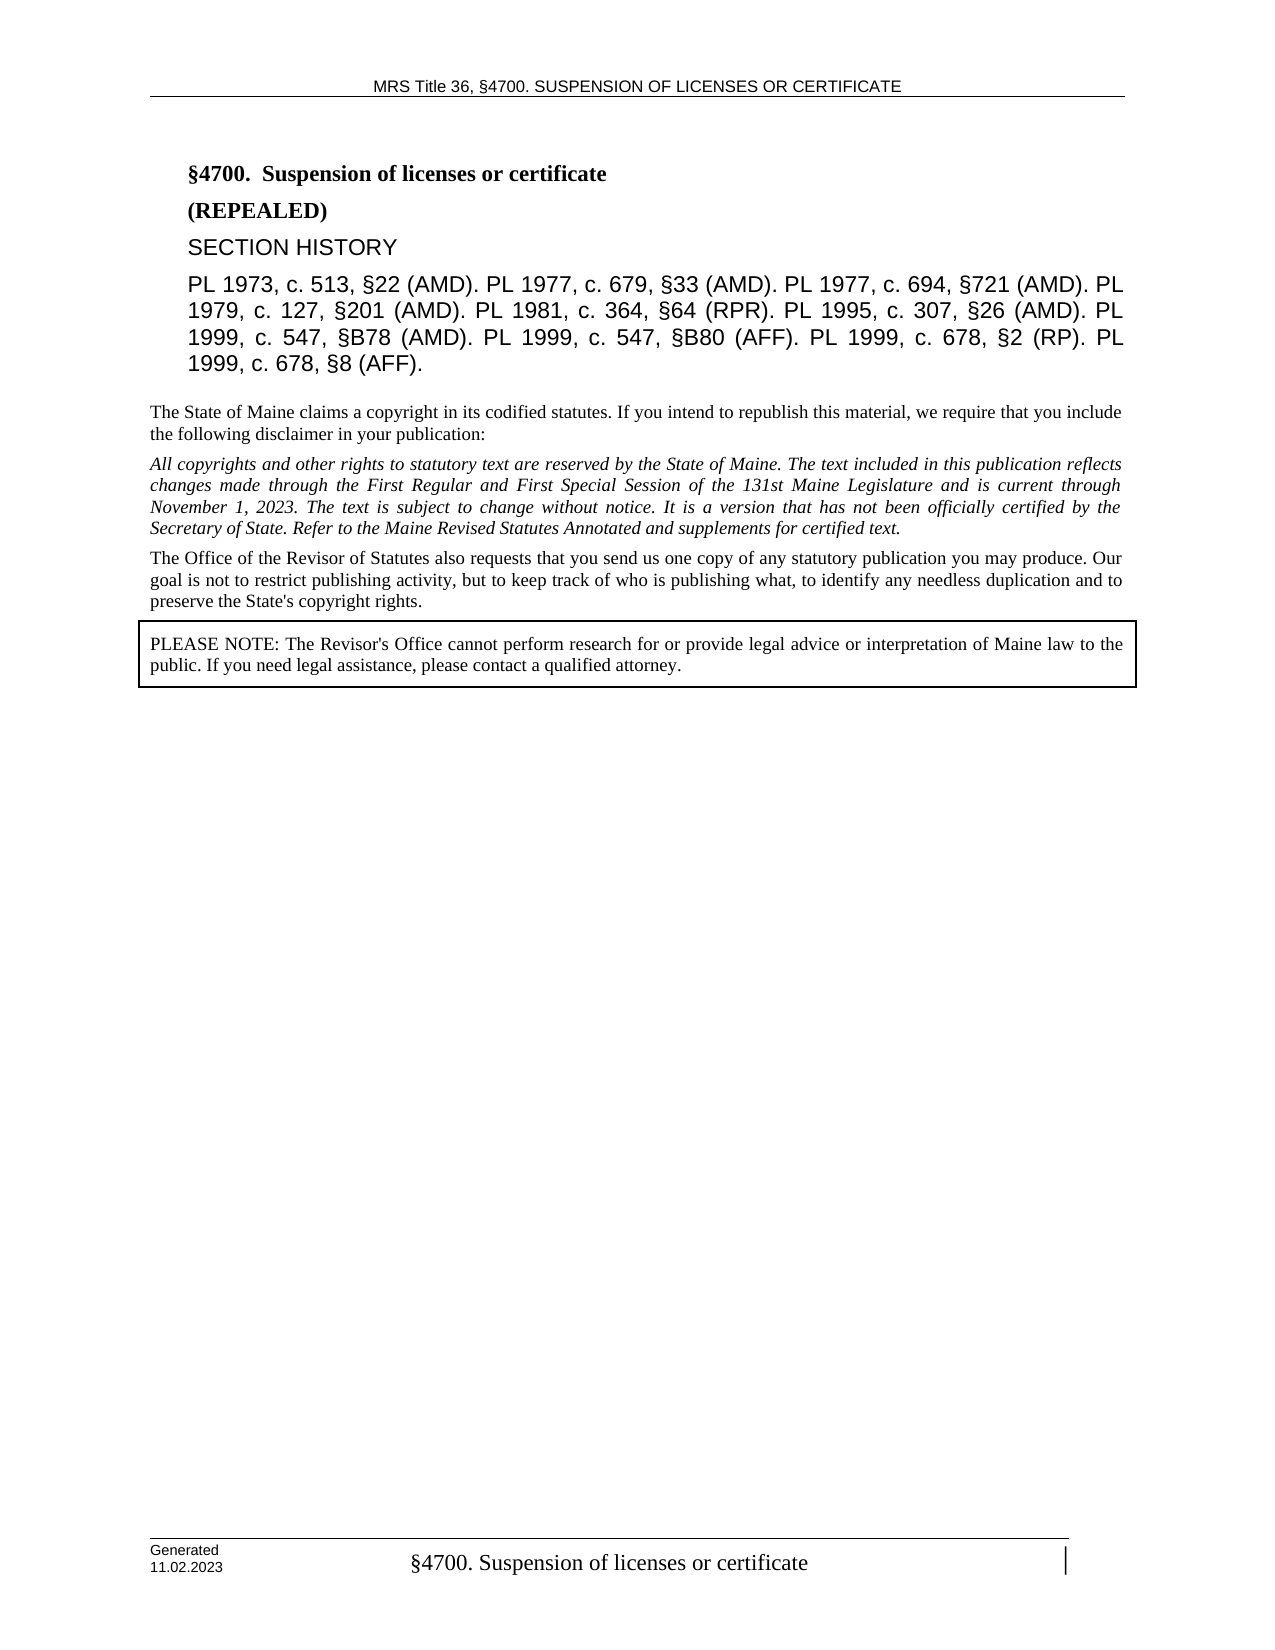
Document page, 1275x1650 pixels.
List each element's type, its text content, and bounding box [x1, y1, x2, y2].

text PL 1973, c. 513, §22 (AMD). PL 1977, c. 679, §33 (AMD). PL 1977, c. 694, §721 (AMD). PL 1979, c. 127, §201 (AMD). PL 1981, c. 364, §64 (RPR). PL 1995, c. 307, §26 (AMD). PL 1999, c. 547, §B78 (AMD). PL 1999, c. 547, §B80 (AFF). PL 1999, c. 678, §2 (RP). PL 1999, c. 678, §8 (AFF). [187, 271, 1125, 376]
text The State of Maine claims a copyright in its codified statutes. If you intend to republish this material, we require that you include the following disclaimer in your publication: [150, 401, 1125, 444]
text All copyrights and other rights to statutory text are reserved by the State of Maine. The text included in this publication reflects changes made through the First Regular and First Special Session of the 131st Maine Legislature and is current through November 1, 2023 . The text is subject to change without notice. It is a version that has not been officially certified by the Secretary of State. Refer to the Maine Revised Statutes Annotated and supplements for certified text. [150, 453, 1125, 539]
text SECTION HISTORY [187, 234, 1125, 260]
text (REPEALED) [187, 197, 1125, 223]
text The Office of the Revisor of Statutes also requests that you send us one copy of any statutory publication you may produce. Our goal is not to restrict publishing activity, but to keep track of who is publishing what, to identify any needless duplication and to preserve the State's copyright rights. [150, 547, 1125, 612]
text PLEASE NOTE: The Revisor's Office cannot perform research for or provide legal advice or interpretation of Maine law to the public. If you need legal assistance, please contact a qualified attorney. [140, 622, 1135, 686]
text §4700. Suspension of licenses or certificate [187, 160, 1125, 187]
